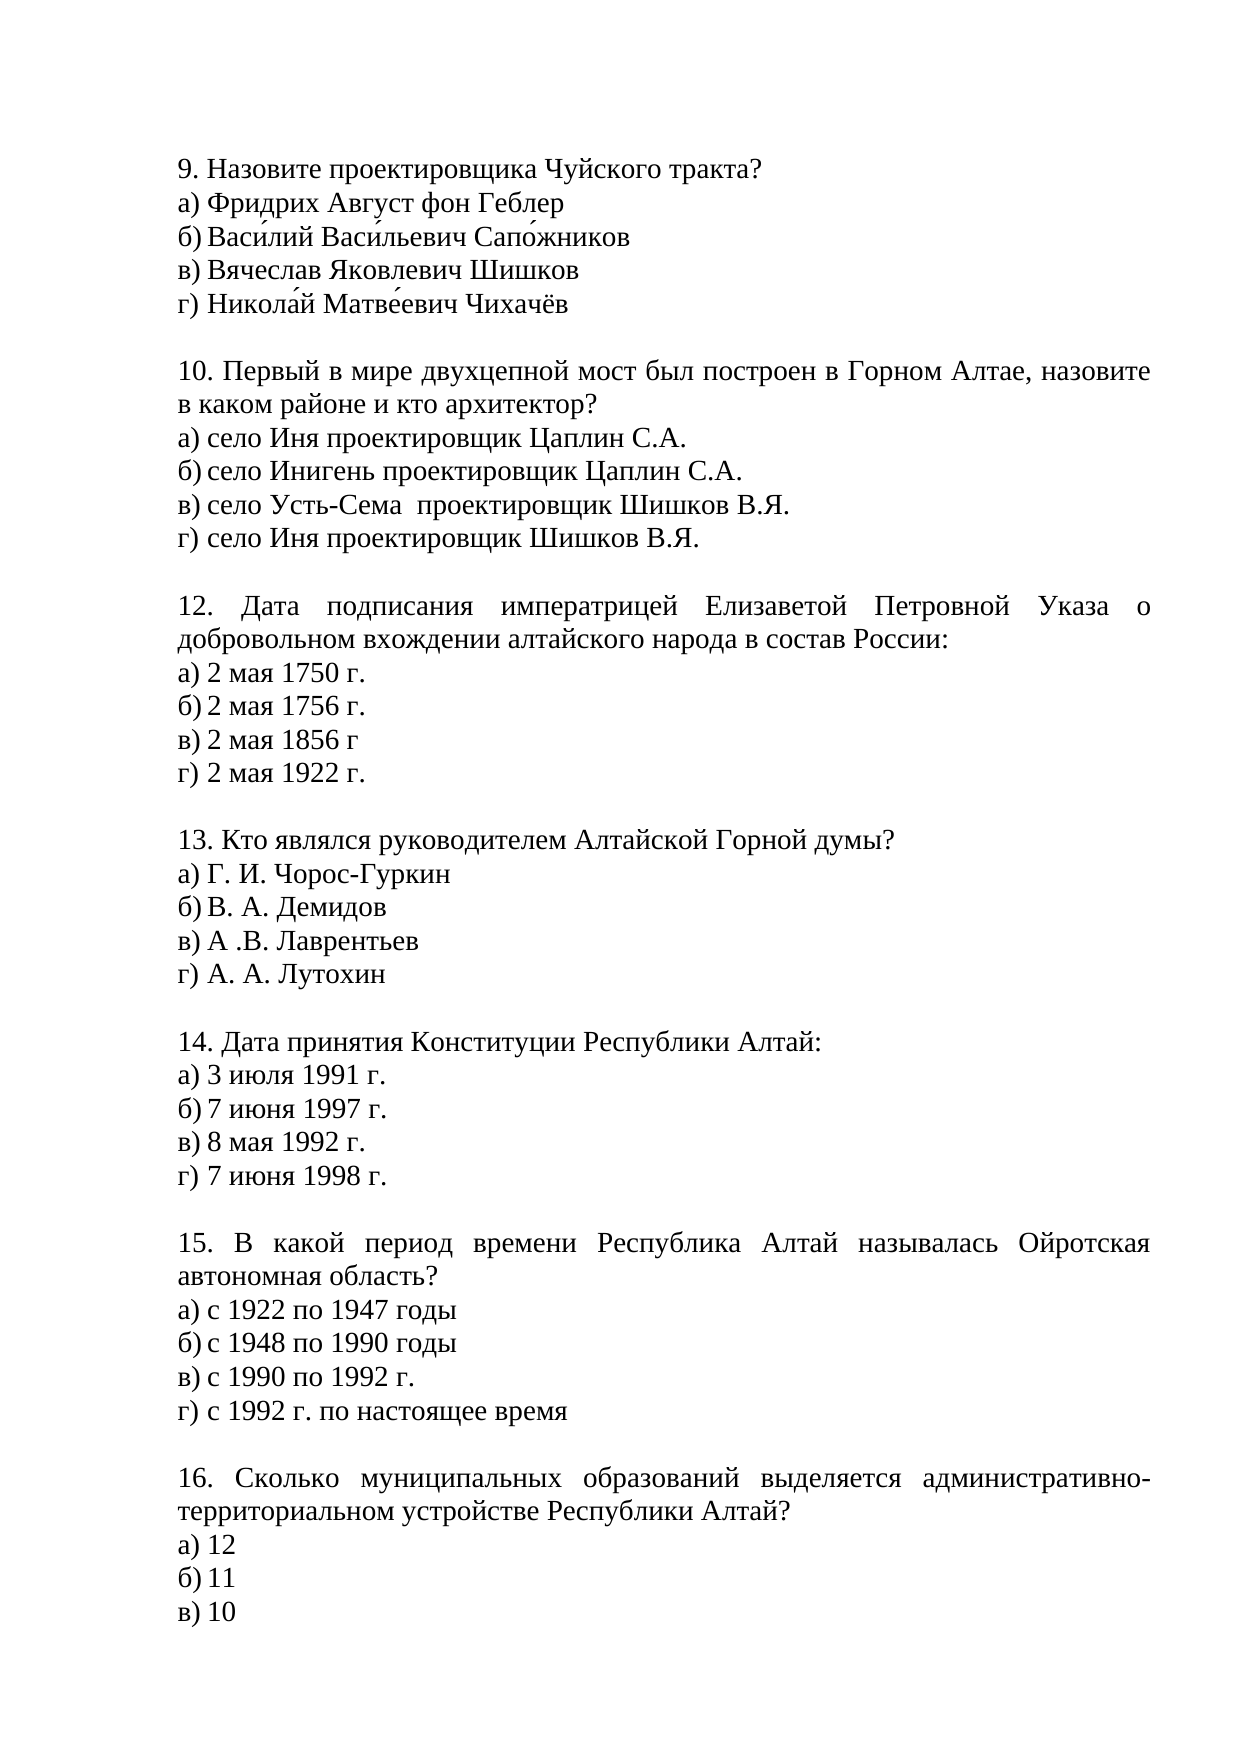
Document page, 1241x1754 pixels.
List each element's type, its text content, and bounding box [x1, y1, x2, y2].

list 2 мая 1922 г. [177, 755, 1152, 789]
text 9. Назовите проектировщика Чуйского тракта? [177, 152, 1152, 185]
text 13. Кто являлся руководителем Алтайской Горной думы? [177, 822, 1152, 856]
list 2 мая 1750 г. [177, 655, 1152, 688]
text 10. Первый в мире двухцепной мост был построен в Горном Алтае, назовите в каком районе и кто архитектор? [177, 353, 1152, 420]
list село Инигень проектировщик Цаплин С.А. [177, 453, 1152, 487]
list А .В. Лаврентьев [177, 923, 1152, 957]
list В. А. Демидов [177, 889, 1152, 923]
list село Иня проектировщик Цаплин С.А. [177, 420, 1152, 453]
list Фридрих Август фон Геблер [177, 185, 1152, 219]
list с 1948 по 1990 годы [177, 1326, 1152, 1359]
list 12 [177, 1527, 1152, 1560]
text 15. В какой период времени Республика Алтай называлась Ойротская автономная область? [177, 1225, 1152, 1292]
list 2 мая 1756 г. [177, 688, 1152, 722]
list 2 мая 1856 г [177, 722, 1152, 755]
text 12. Дата подписания императрицей Елизаветой Петровной Указа о добровольном вхождении алтайского народа в состав России: [177, 588, 1152, 655]
list 7 июня 1998 г. [177, 1158, 1152, 1191]
list Никола́й Матве́евич Чихачёв [177, 286, 1152, 319]
list Г. И. Чорос-Гуркин [177, 856, 1152, 889]
list 3 июля 1991 г. [177, 1057, 1152, 1091]
list село Усть-Сема проектировщик Шишков В.Я. [177, 487, 1152, 521]
text 16. Сколько муниципальных образований выделяется административно-территориальном устройстве Республики Алтай? [177, 1460, 1152, 1527]
list Васи́лий Васи́льевич Сапо́жников [177, 219, 1152, 252]
list с 1990 по 1992 г. [177, 1359, 1152, 1393]
list с 1992 г. по настоящее время [177, 1393, 1152, 1426]
list А. А. Лутохин [177, 957, 1152, 990]
list 8 мая 1992 г. [177, 1124, 1152, 1158]
list село Иня проектировщик Шишков В.Я. [177, 521, 1152, 554]
list 10 [177, 1594, 1152, 1627]
list с 1922 по 1947 годы [177, 1292, 1152, 1326]
list Вячеслав Яковлевич Шишков [177, 252, 1152, 286]
list 11 [177, 1560, 1152, 1594]
list 7 июня 1997 г. [177, 1091, 1152, 1124]
text 14. Дата принятия Конституции Республики Алтай: [177, 1024, 1152, 1057]
